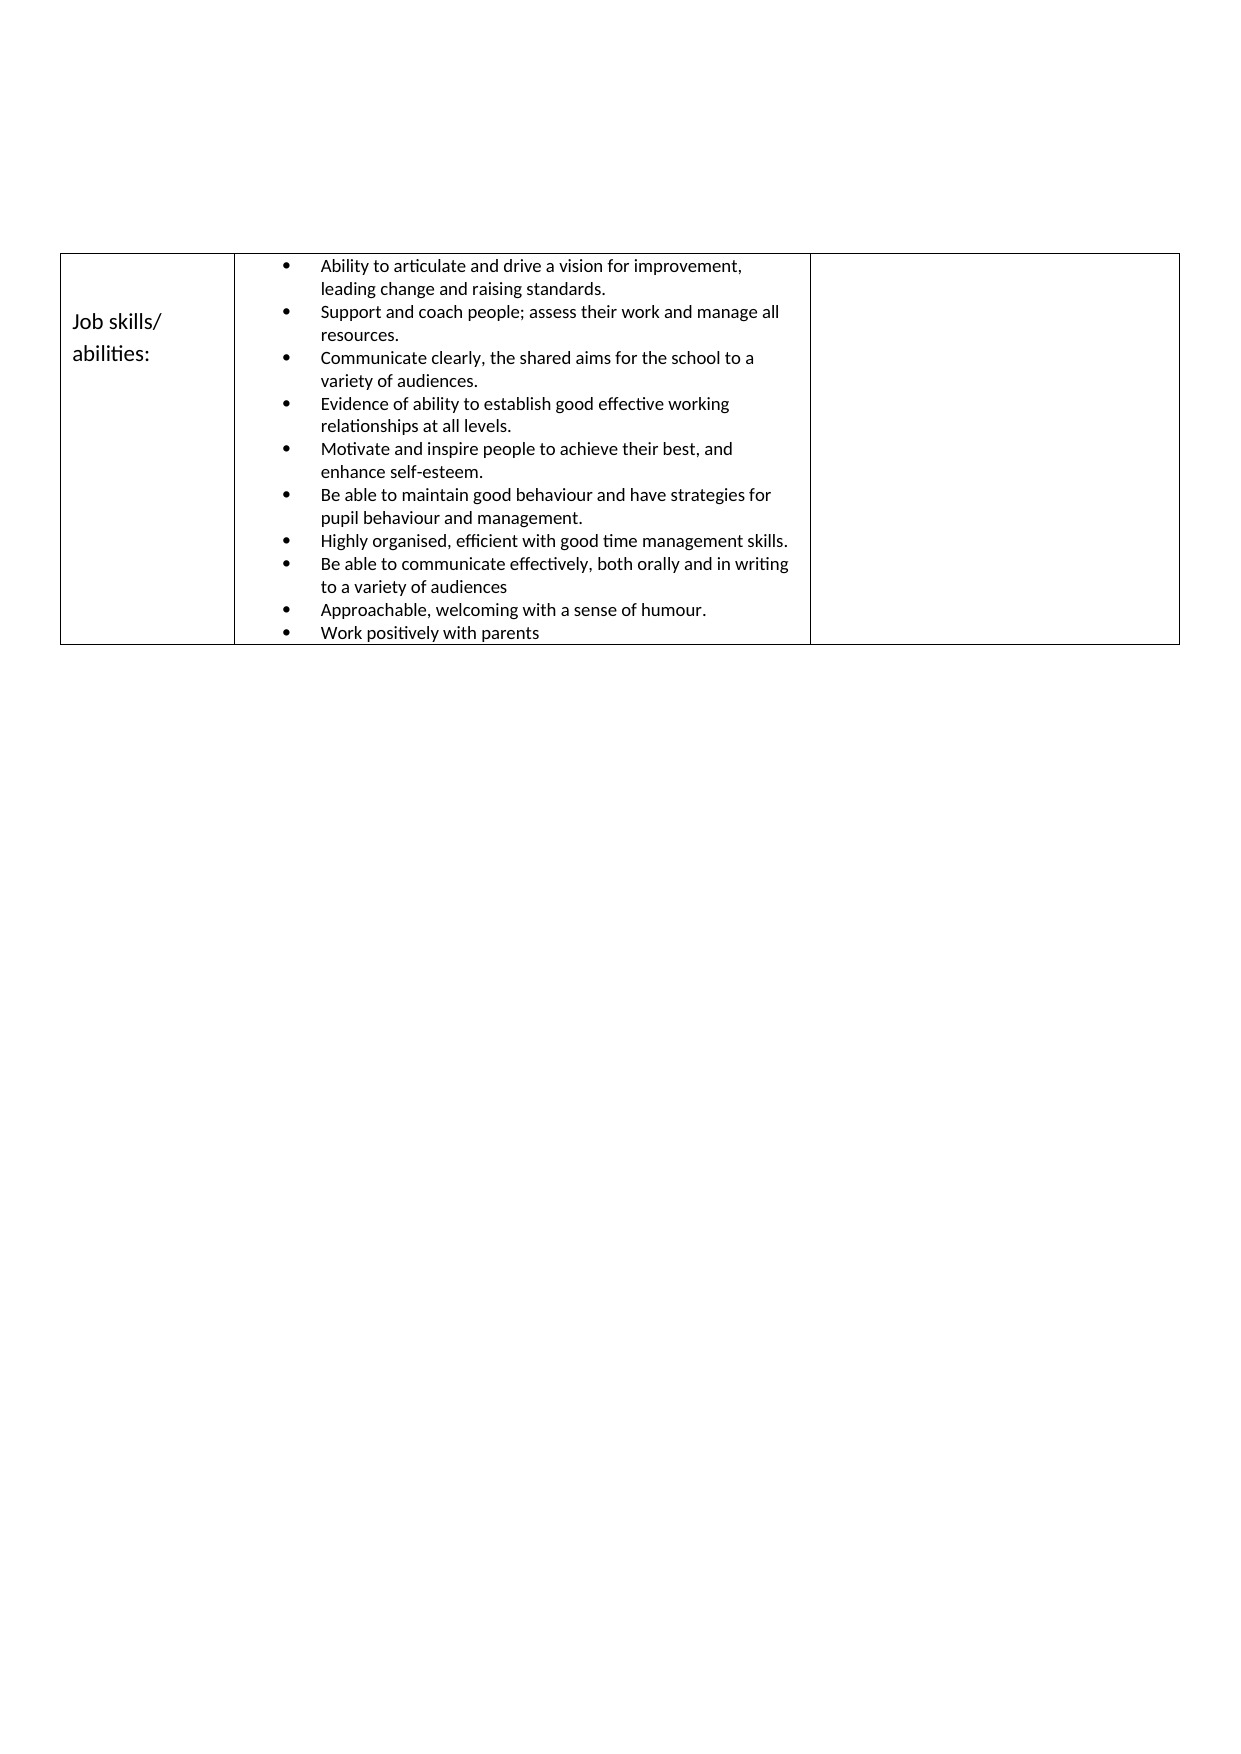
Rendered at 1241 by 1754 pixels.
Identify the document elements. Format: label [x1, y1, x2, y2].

table_cell [235, 254, 810, 644]
table_cell [61, 254, 234, 644]
table_cell [811, 254, 1179, 644]
